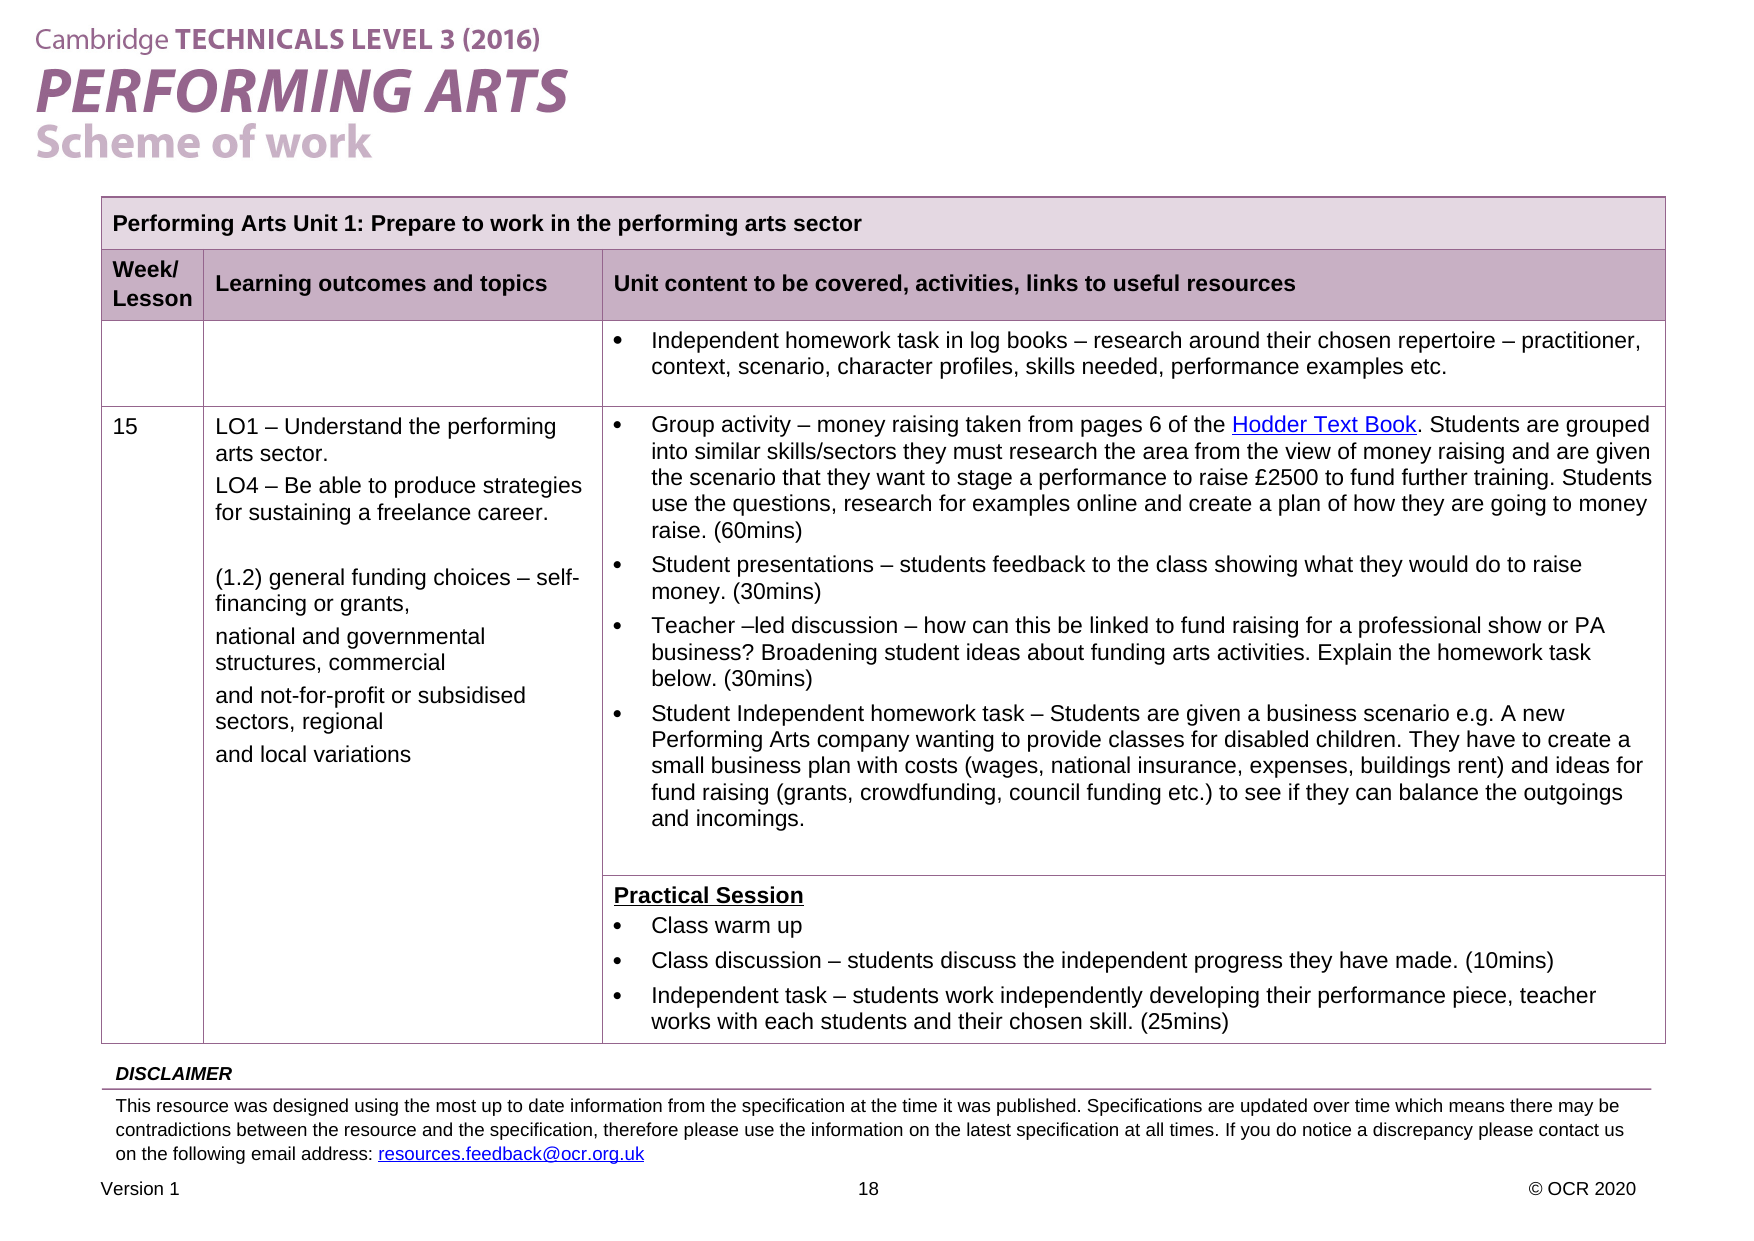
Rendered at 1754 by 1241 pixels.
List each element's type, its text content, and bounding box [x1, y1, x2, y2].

table_cell Unit content to be covered, activities, links to useful resources [603, 250, 1665, 320]
table_cell Group activity – money raising taken from pages 6 of the Hodder Text Book. Students are grouped into similar skills/sectors they must research the area from the view of money raising and are given the scenario that they want to stage a performance to raise £2500 to fund further training. Students use the questions, research for examples online and create a plan of how they are going to money raise. (60mins) Student presentations – students feedback to the class showing what they would do to raise money. (30mins) Teacher –led discussion – how can this be linked to fund raising for a professional show or PA business? Broadening student ideas about funding arts activities. Explain the homework task below. (30mins) Student Independent homework task – Students are given a business scenario e.g. A new Performing Arts company wanting to provide classes for disabled children. They have to create a small business plan with costs (wages, national insurance, expenses, buildings rent) and ideas for fund raising (grants, crowdfunding, council funding etc.) to see if they can balance the outgoings and incomings. [603, 407, 1665, 874]
picture [0, 4, 1754, 182]
table_header Performing Arts Unit 1: Prepare to work in the performing arts sector [102, 198, 1665, 249]
table_cell 15 [102, 407, 203, 1043]
table_cell Learning outcomes and topics [204, 250, 602, 320]
table_cell Week/ Lesson [102, 250, 203, 320]
table_cell LO1 – Understand the performing arts sector. LO4 – Be able to produce strategies for sustaining a freelance career. (1.2) general funding choices – self-financing or grants, national and governmental structures, commercial and not-for-profit or subsidised sectors, regional and local variations [204, 407, 602, 1043]
